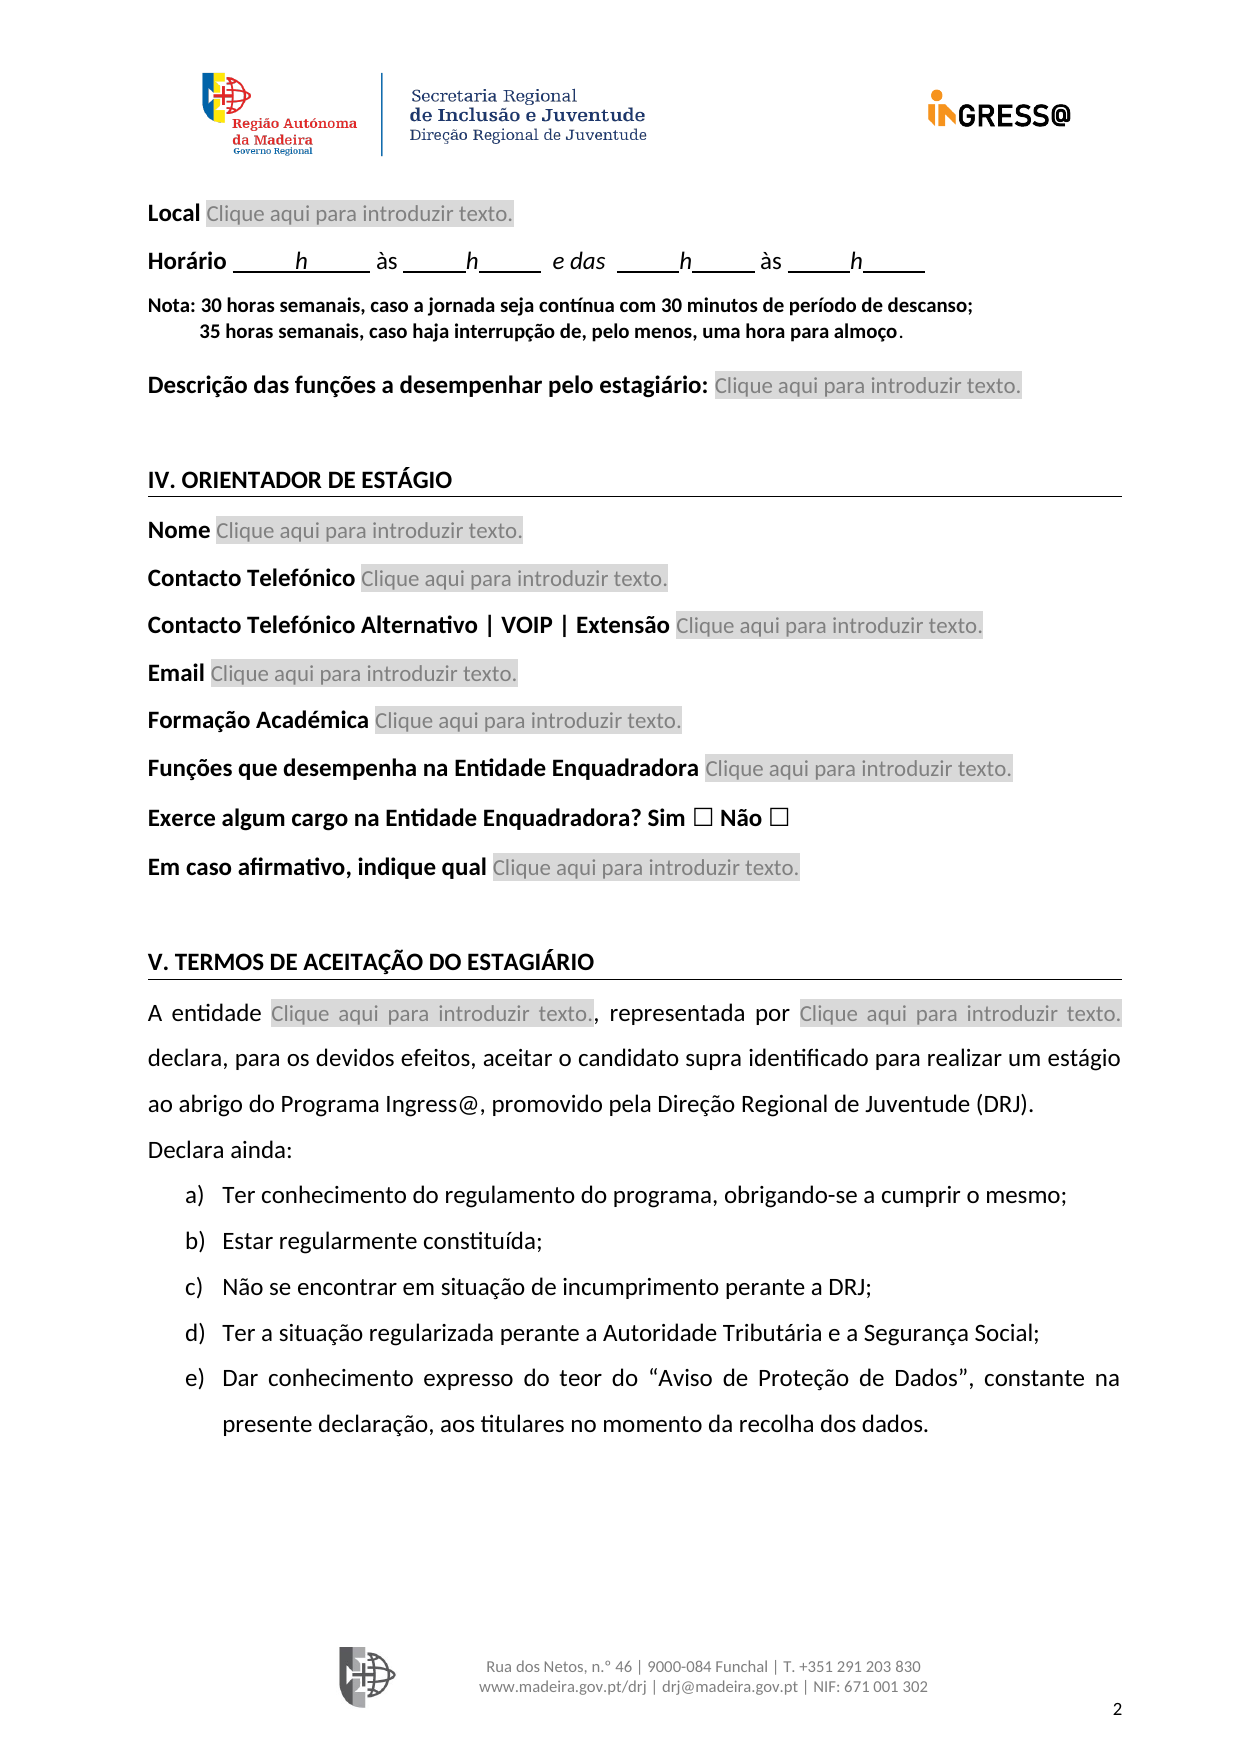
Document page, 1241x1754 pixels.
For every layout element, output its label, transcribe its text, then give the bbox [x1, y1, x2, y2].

text Descrição das funções a desempenhar pelo estagiário: [148, 369, 1122, 399]
list Dar conhecimento expresso do teor do “Aviso de Proteção de Dados”, constante na presente declaração, aos titulares no momento da recolha dos dados. [185, 1362, 1122, 1439]
picture [172, 60, 687, 170]
text Contacto Telefónico [148, 562, 1122, 592]
list Ter a situação regularizada perante a Autoridade Tributária e a Segurança Social; [185, 1317, 1122, 1347]
text 35 horas semanais, caso haja interrupção de, pelo menos, uma hora para almoço. [148, 318, 1122, 343]
picture [890, 60, 1108, 156]
text Declara ainda: [148, 1134, 1122, 1164]
text V. TERMOS DE ACEITAÇÃO DO ESTAGIÁRIO [148, 946, 1122, 979]
text Exerce algum cargo na Entidade Enquadradora? Sim Não [148, 799, 1122, 833]
list Não se encontrar em situação de incumprimento perante a DRJ; [185, 1271, 1122, 1302]
text Contacto Telefónico Alternativo | VOIP | Extensão [148, 609, 1122, 640]
text Nota: 30 horas semanais, caso a jornada seja contínua com 30 minutos de período de descanso; [148, 292, 1122, 318]
text A entidade , representada por declara, para os devidos efeitos, aceitar o candidato supra identificado para realizar um estágio ao abrigo do Programa Ingress@, promovido pela Direção Regional de Juventude (DRJ). [148, 997, 1122, 1119]
text Email [148, 657, 1122, 687]
text Nome [148, 514, 1122, 545]
text Horário h às h e das h às h [148, 245, 1122, 276]
list Ter conhecimento do regulamento do programa, obrigando-se a cumprir o mesmo; [185, 1179, 1122, 1210]
picture [331, 1642, 399, 1712]
text Funções que desempenha na Entidade Enquadradora [148, 752, 1122, 782]
text Local [148, 197, 1122, 228]
text IV. ORIENTADOR DE ESTÁGIO [148, 464, 1122, 496]
text Formação Académica [148, 704, 1122, 735]
text Em caso afirmativo, indique qual [148, 851, 1122, 882]
list Estar regularmente constituída; [185, 1225, 1122, 1256]
